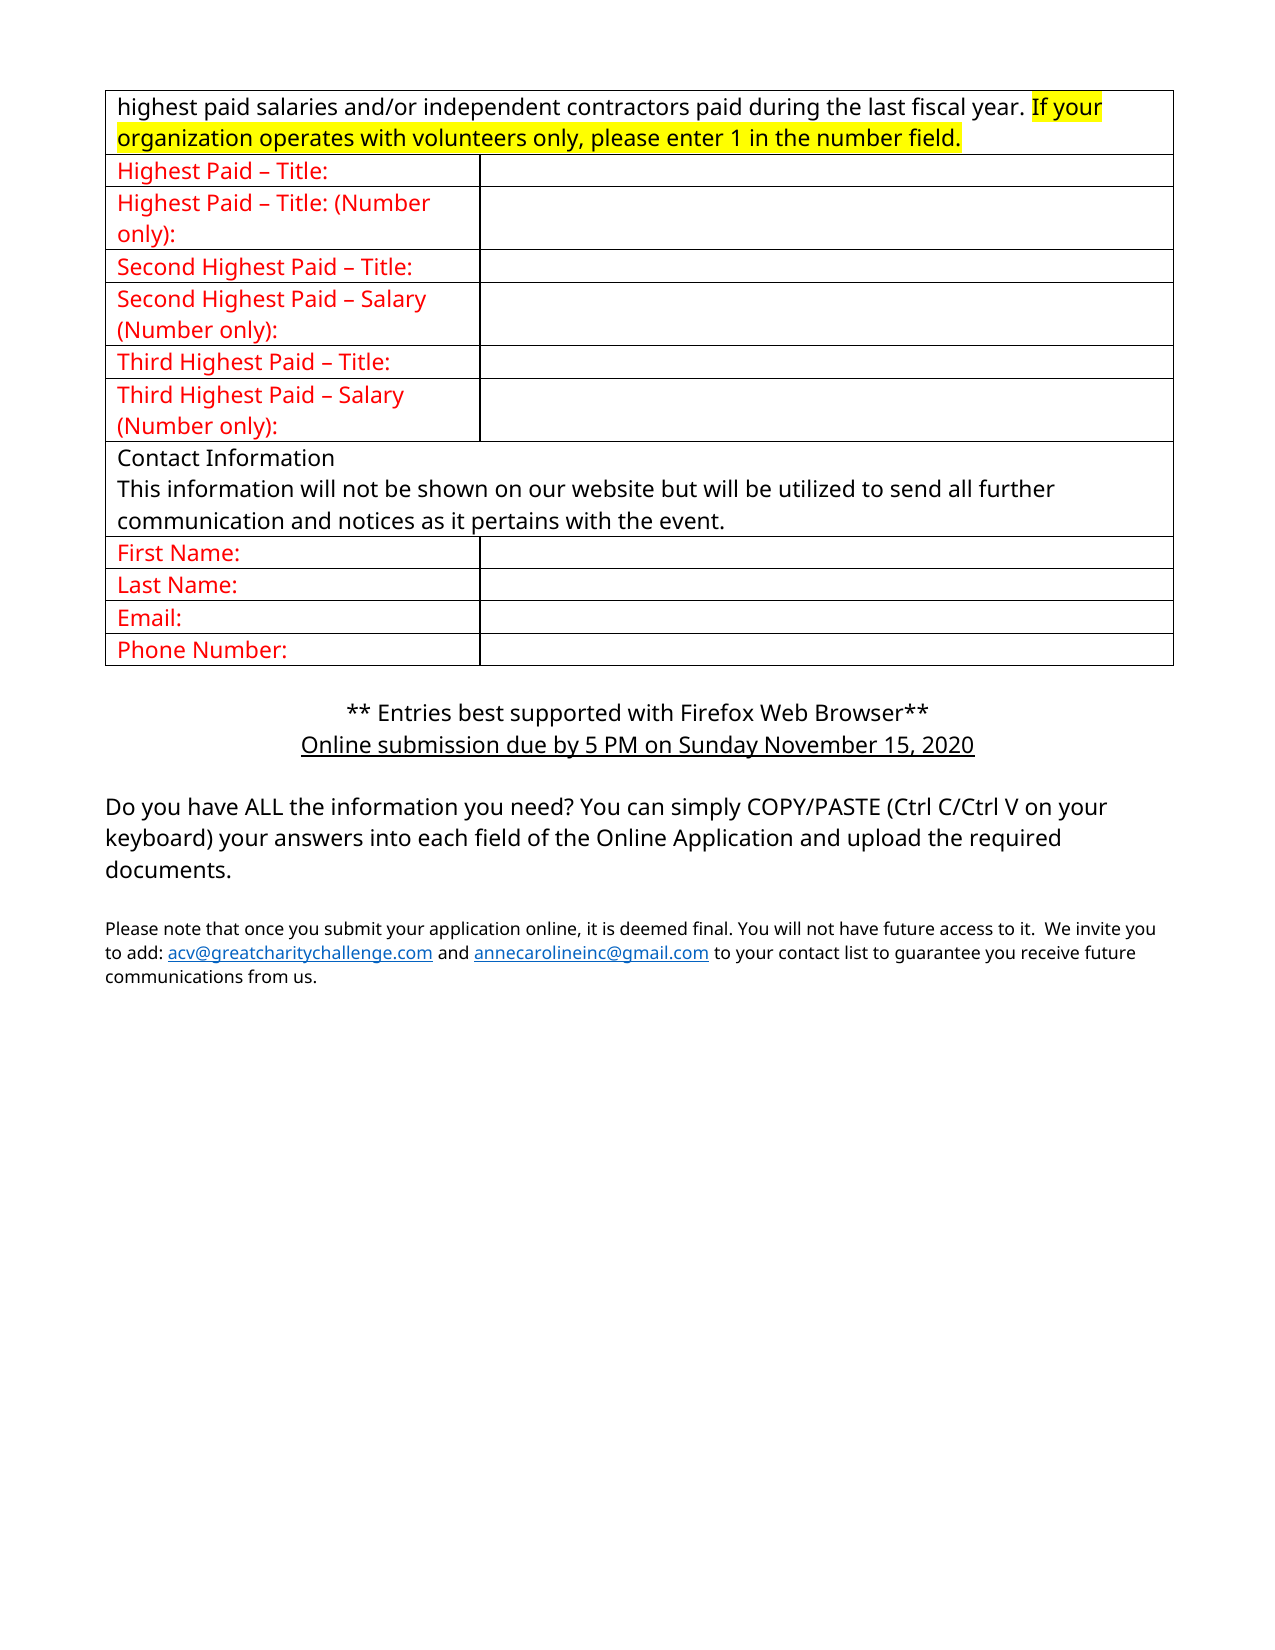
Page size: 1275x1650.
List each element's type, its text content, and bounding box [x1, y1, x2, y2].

table_cell [481, 601, 1173, 633]
table_cell Highest Paid – Title: (Number only): [106, 187, 479, 249]
table_cell [481, 346, 1173, 377]
table_cell Phone Number: [106, 634, 479, 665]
text Online submission due by 5 PM on Sunday November 15, 2020 [105, 728, 1170, 760]
table_cell Second Highest Paid – Title: [106, 250, 479, 282]
text ** Entries best supported with Firefox Web Browser** [105, 697, 1170, 728]
table_cell Contact Information This information will not be shown on our website but will be utilized to send all further communication and notices as it pertains with the event. [106, 442, 1173, 536]
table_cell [106, 91, 1173, 153]
table_cell Second Highest Paid – Salary (Number only): [106, 283, 479, 345]
table_cell [481, 569, 1173, 600]
table_cell [481, 155, 1173, 186]
text Please note that once you submit your application online, it is deemed final. You will not have future access to it. We invite you to add: acv@greatcharitychallenge.com and annecarolineinc@gmail.com to your contact list to guarantee you receive future communications from us. [105, 916, 1170, 988]
table_cell [481, 283, 1173, 345]
table_cell [481, 537, 1173, 568]
table_cell Last Name: [106, 569, 479, 600]
table_cell [481, 250, 1173, 282]
table_cell [481, 187, 1173, 249]
table_cell [481, 379, 1173, 441]
table_cell Third Highest Paid – Salary (Number only): [106, 379, 479, 441]
table_cell Highest Paid – Title: [106, 155, 479, 186]
table_cell [481, 634, 1173, 665]
table_cell Email: [106, 601, 479, 633]
table_cell First Name: [106, 537, 479, 568]
text Do you have ALL the information you need? You can simply COPY/PASTE (Ctrl C/Ctrl V on your keyboard) your answers into each field of the Online Application and upload the required documents. [105, 791, 1170, 885]
table_cell Third Highest Paid – Title: [106, 346, 479, 377]
